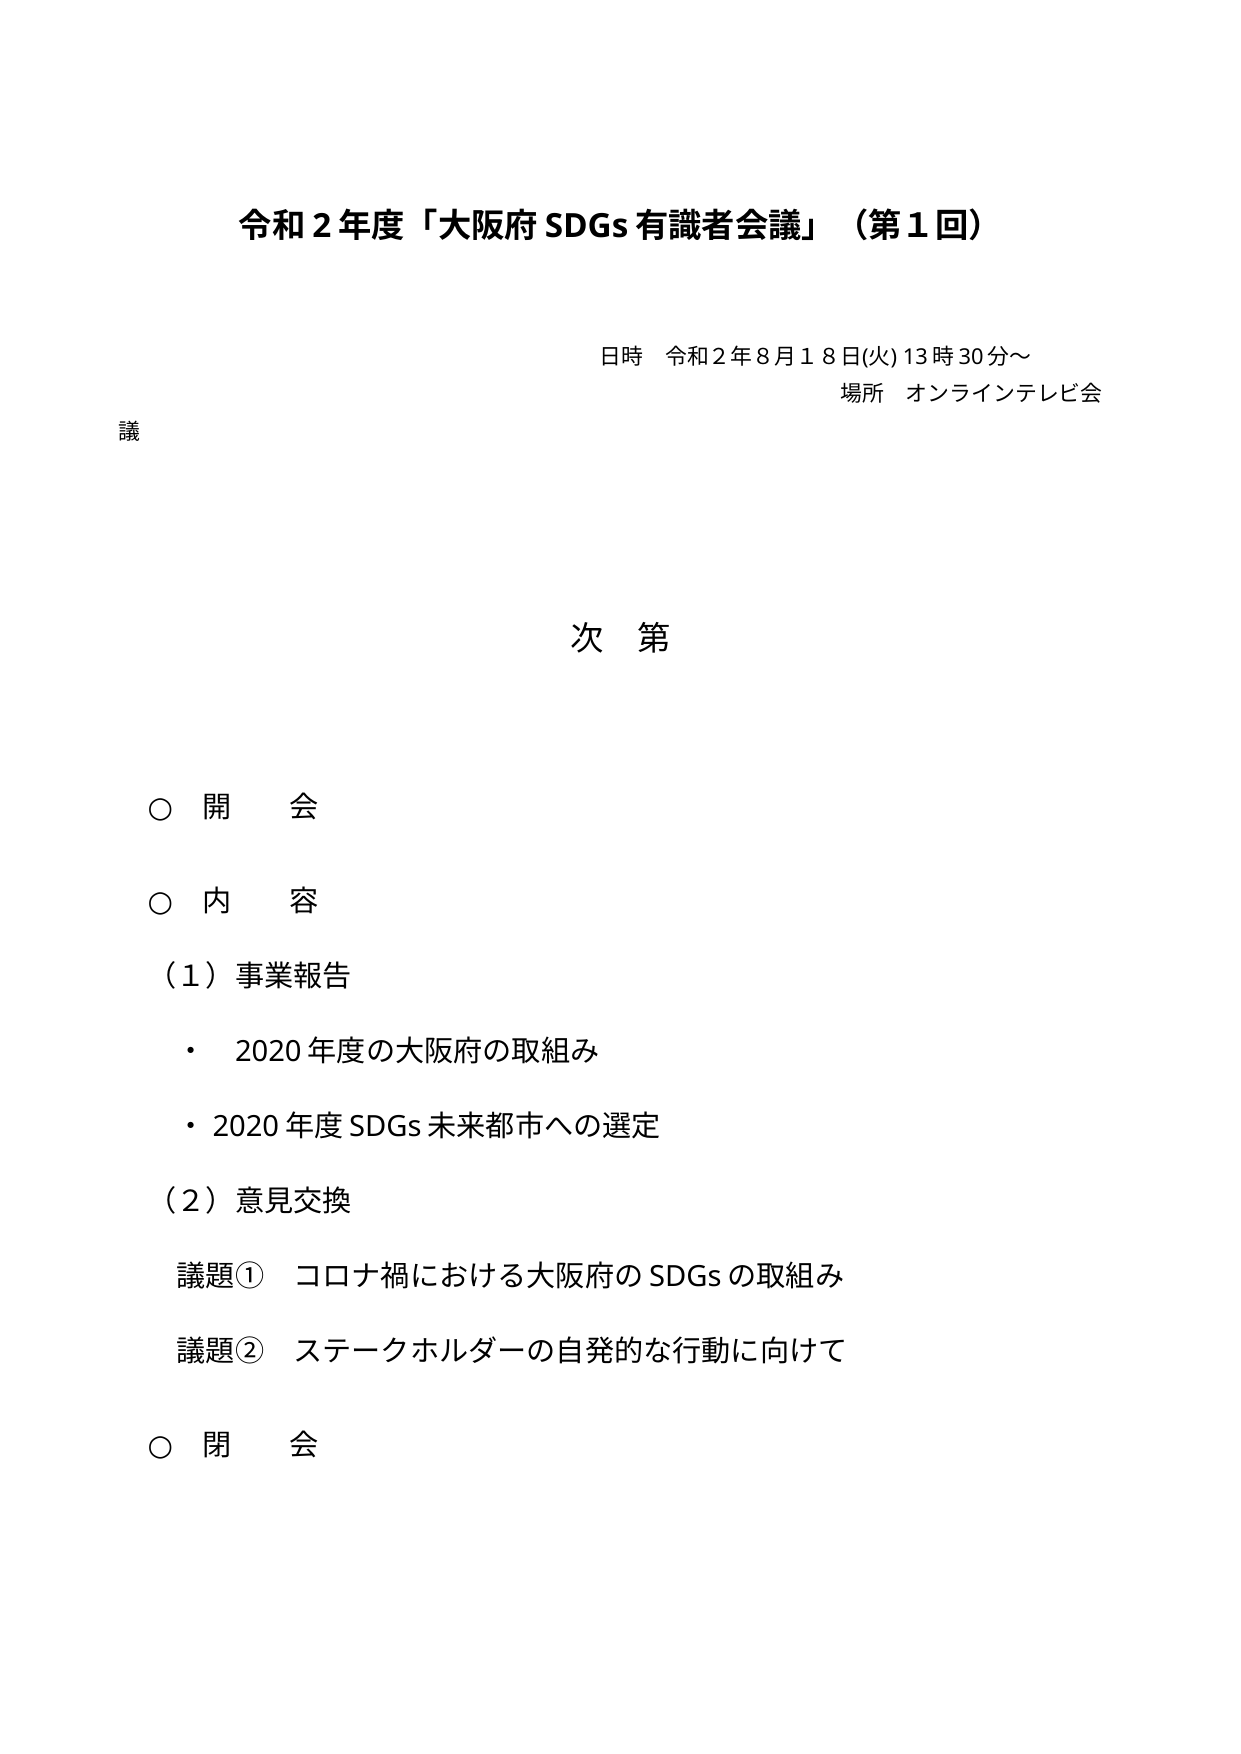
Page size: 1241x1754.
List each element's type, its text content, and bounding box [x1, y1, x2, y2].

text ・ 2020年度の大阪府の取組み [118, 1011, 1122, 1086]
text ○ 閉 会 [118, 1405, 1119, 1480]
text 次 第 [118, 598, 1122, 673]
text （１）事業報告 [118, 936, 1122, 1011]
text 日時 令和２年８月１８日(火) 13時30分～ [118, 336, 1122, 373]
text 令和2年度「大阪府SDGs有識者会議」（第１回） [118, 186, 1122, 261]
text （２）意見交換 [118, 1161, 1122, 1236]
text 議題② ステークホルダーの自発的な行動に向けて [118, 1311, 1122, 1386]
text 場所 オンラインテレビ会議 [118, 373, 1122, 448]
text 議題① コロナ禍における大阪府のSDGsの取組み [118, 1236, 1122, 1311]
text ○ 開 会 [118, 767, 1119, 842]
text ○ 内 容 [118, 861, 1119, 936]
text ・ 2020年度SDGs未来都市への選定 [118, 1086, 1122, 1161]
